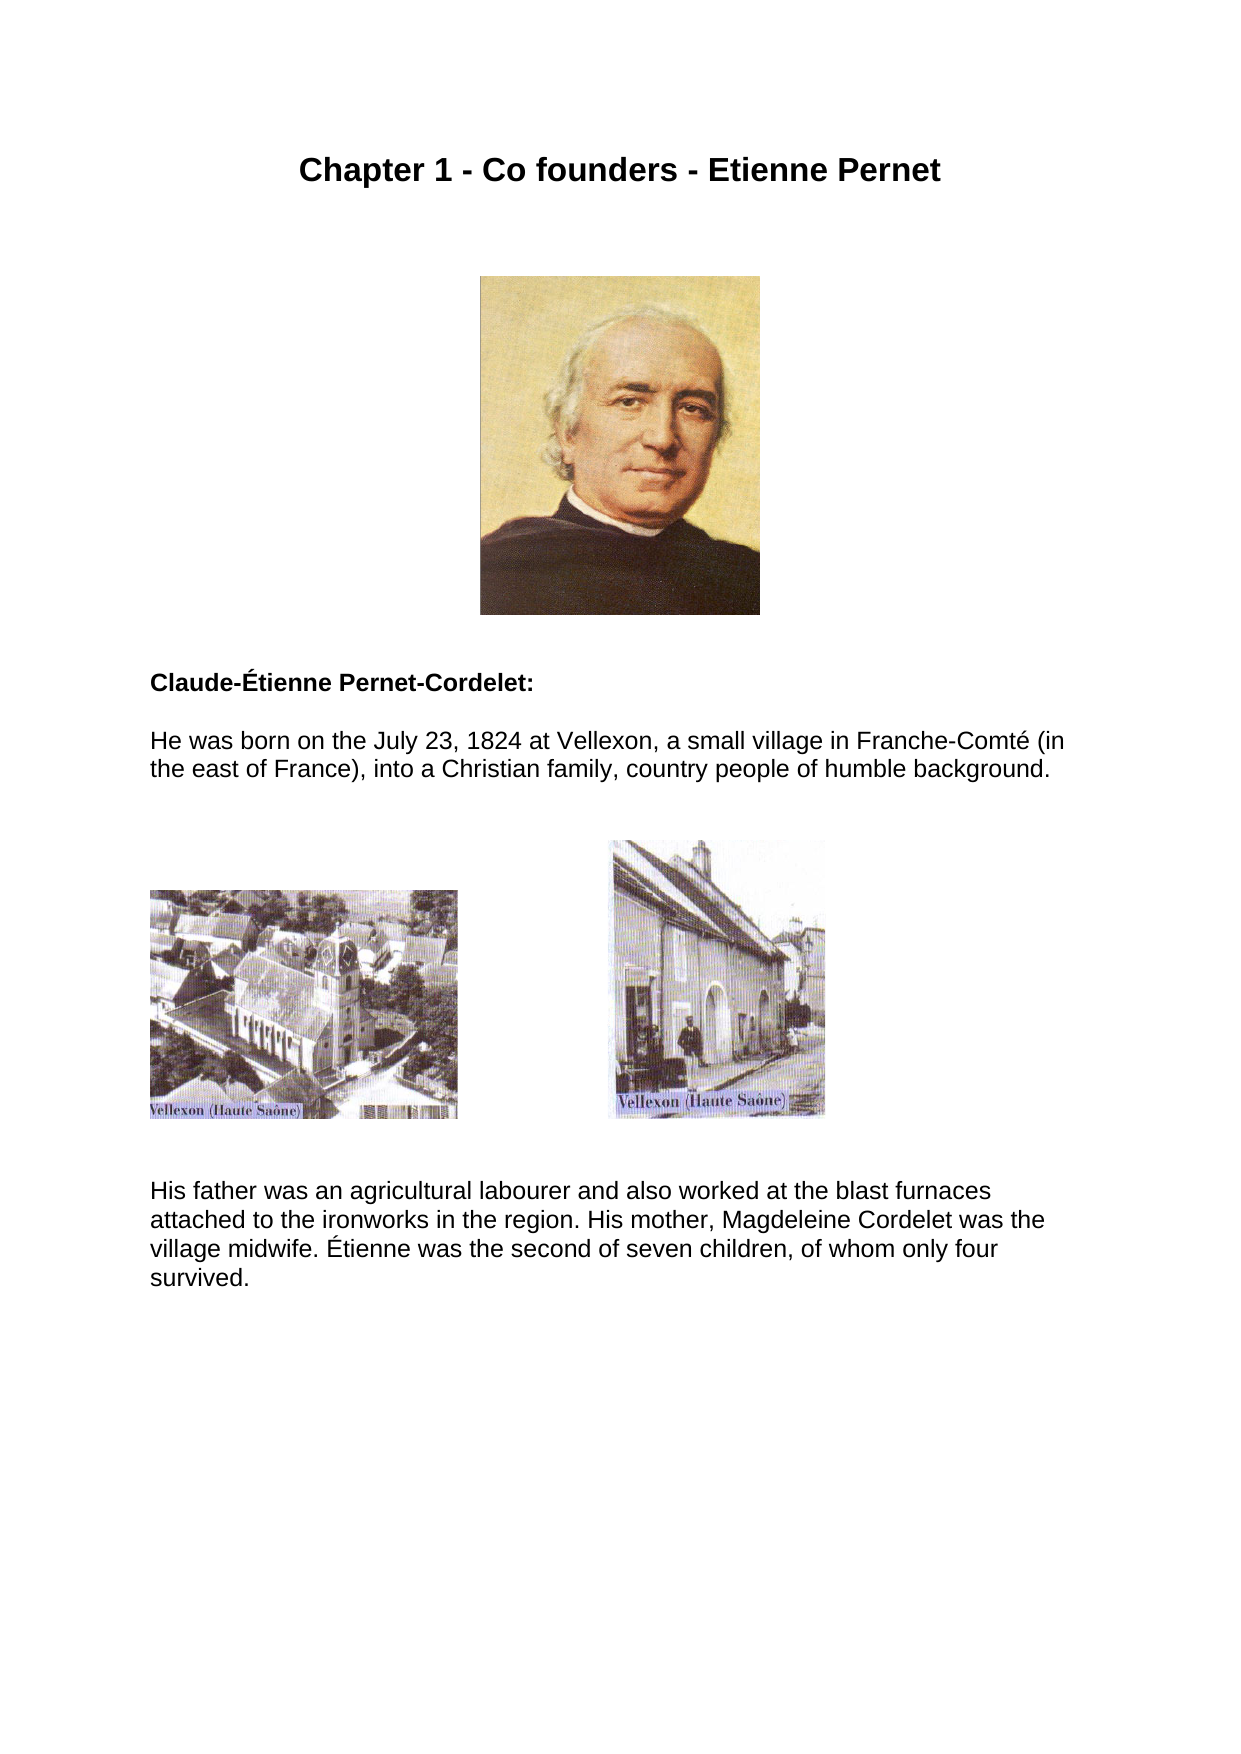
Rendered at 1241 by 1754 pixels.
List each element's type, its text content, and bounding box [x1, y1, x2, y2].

text Claude-Étienne Pernet-Cordelet: [150, 668, 1090, 697]
text He was born on the July 23, 1824 at Vellexon, a small village in Franche-Comté (in the east of ), into a Christian family, country people of humble background. [150, 726, 1090, 783]
picture [150, 890, 458, 1119]
subtitle Chapter 1 - Co founders - Etienne Pernet [150, 150, 1090, 188]
picture [480, 276, 760, 615]
text His father was an agricultural labourer and also worked at the blast furnaces attached to the ironworks in the region. His mother, Magdeleine Cordelet was the village midwife. Étienne was the second of seven children, of whom only four survived. [150, 1176, 1090, 1291]
picture [607, 840, 826, 1119]
